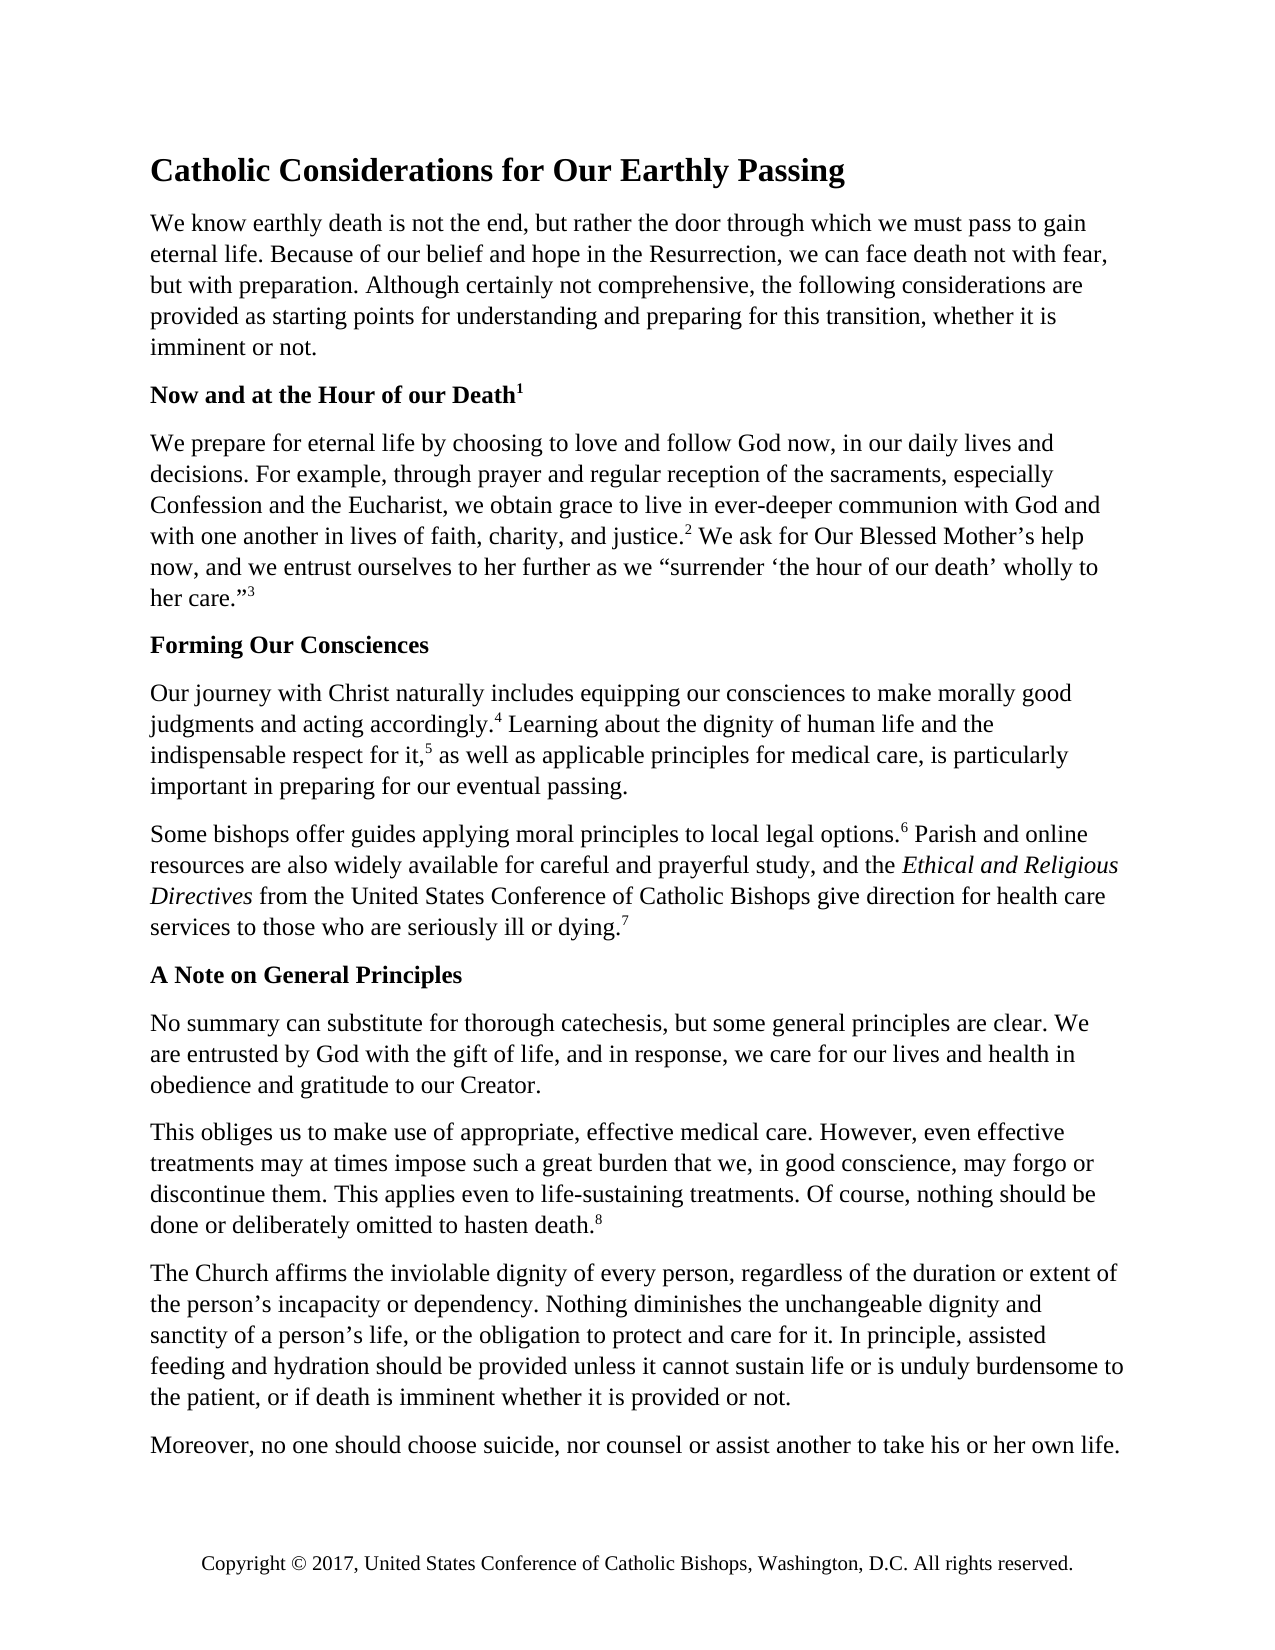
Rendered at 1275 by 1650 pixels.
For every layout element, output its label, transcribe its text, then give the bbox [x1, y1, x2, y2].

text The Church affirms the inviolable dignity of every person, regardless of the duration or extent of the person’s incapacity or dependency. Nothing diminishes the unchangeable dignity and sanctity of a person’s life, or the obligation to protect and care for it. In principle, assisted feeding and hydration should be provided unless it cannot sustain life or is unduly burdensome to the patient, or if death is imminent whether it is provided or not. [150, 1258, 1125, 1411]
text A Note on General Principles [150, 960, 1125, 989]
text Forming Our Consciences [150, 631, 1125, 659]
text Moreover, no one should choose suicide, nor counsel or assist another to take his or her own life. [150, 1430, 1125, 1459]
text Our journey with Christ naturally includes equipping our consciences to make morally good judgments and acting accordingly. Learning about the dignity of human life and the indispensable respect for it, as well as applicable principles for medical care, is particularly important in preparing for our eventual passing. [150, 678, 1125, 800]
text No summary can substitute for thorough catechesis, but some general principles are clear. We are entrusted by God with the gift of life, and in response, we care for our lives and health in obedience and gratitude to our Creator. [150, 1008, 1125, 1098]
text Catholic Considerations for Our Earthly Passing [150, 150, 1125, 188]
text This obliges us to make use of appropriate, effective medical care. However, even effective treatments may at times impose such a great burden that we, in good conscience, may forgo or discontinue them. This applies even to life-sustaining treatments. Of course, nothing should be done or deliberately omitted to hasten death. [150, 1117, 1125, 1239]
text We prepare for eternal life by choosing to love and follow God now, in our daily lives and decisions. For example, through prayer and regular reception of the sacraments, especially Confession and the Eucharist, we obtain grace to live in ever-deeper communion with God and with one another in lives of faith, charity, and justice. We ask for Our Blessed Mother’s help now, and we entrust ourselves to her further as we “surrender ‘the hour of our death’ wholly to her care.” [150, 428, 1125, 612]
text Some bishops offer guides applying moral principles to local legal options. Parish and online resources are also widely available for careful and prayerful study, and the Ethical and Religious Directives from the United States Conference of Catholic Bishops give direction for health care services to those who are seriously ill or dying. [150, 819, 1125, 941]
text Now and at the Hour of our Death [150, 380, 1125, 409]
text We know earthly death is not the end, but rather the door through which we must pass to gain eternal life. Because of our belief and hope in the Resurrection, we can face death not with fear, but with preparation. Although certainly not comprehensive, the following considerations are provided as starting points for understanding and preparing for this transition, whether it is imminent or not. [150, 208, 1125, 361]
